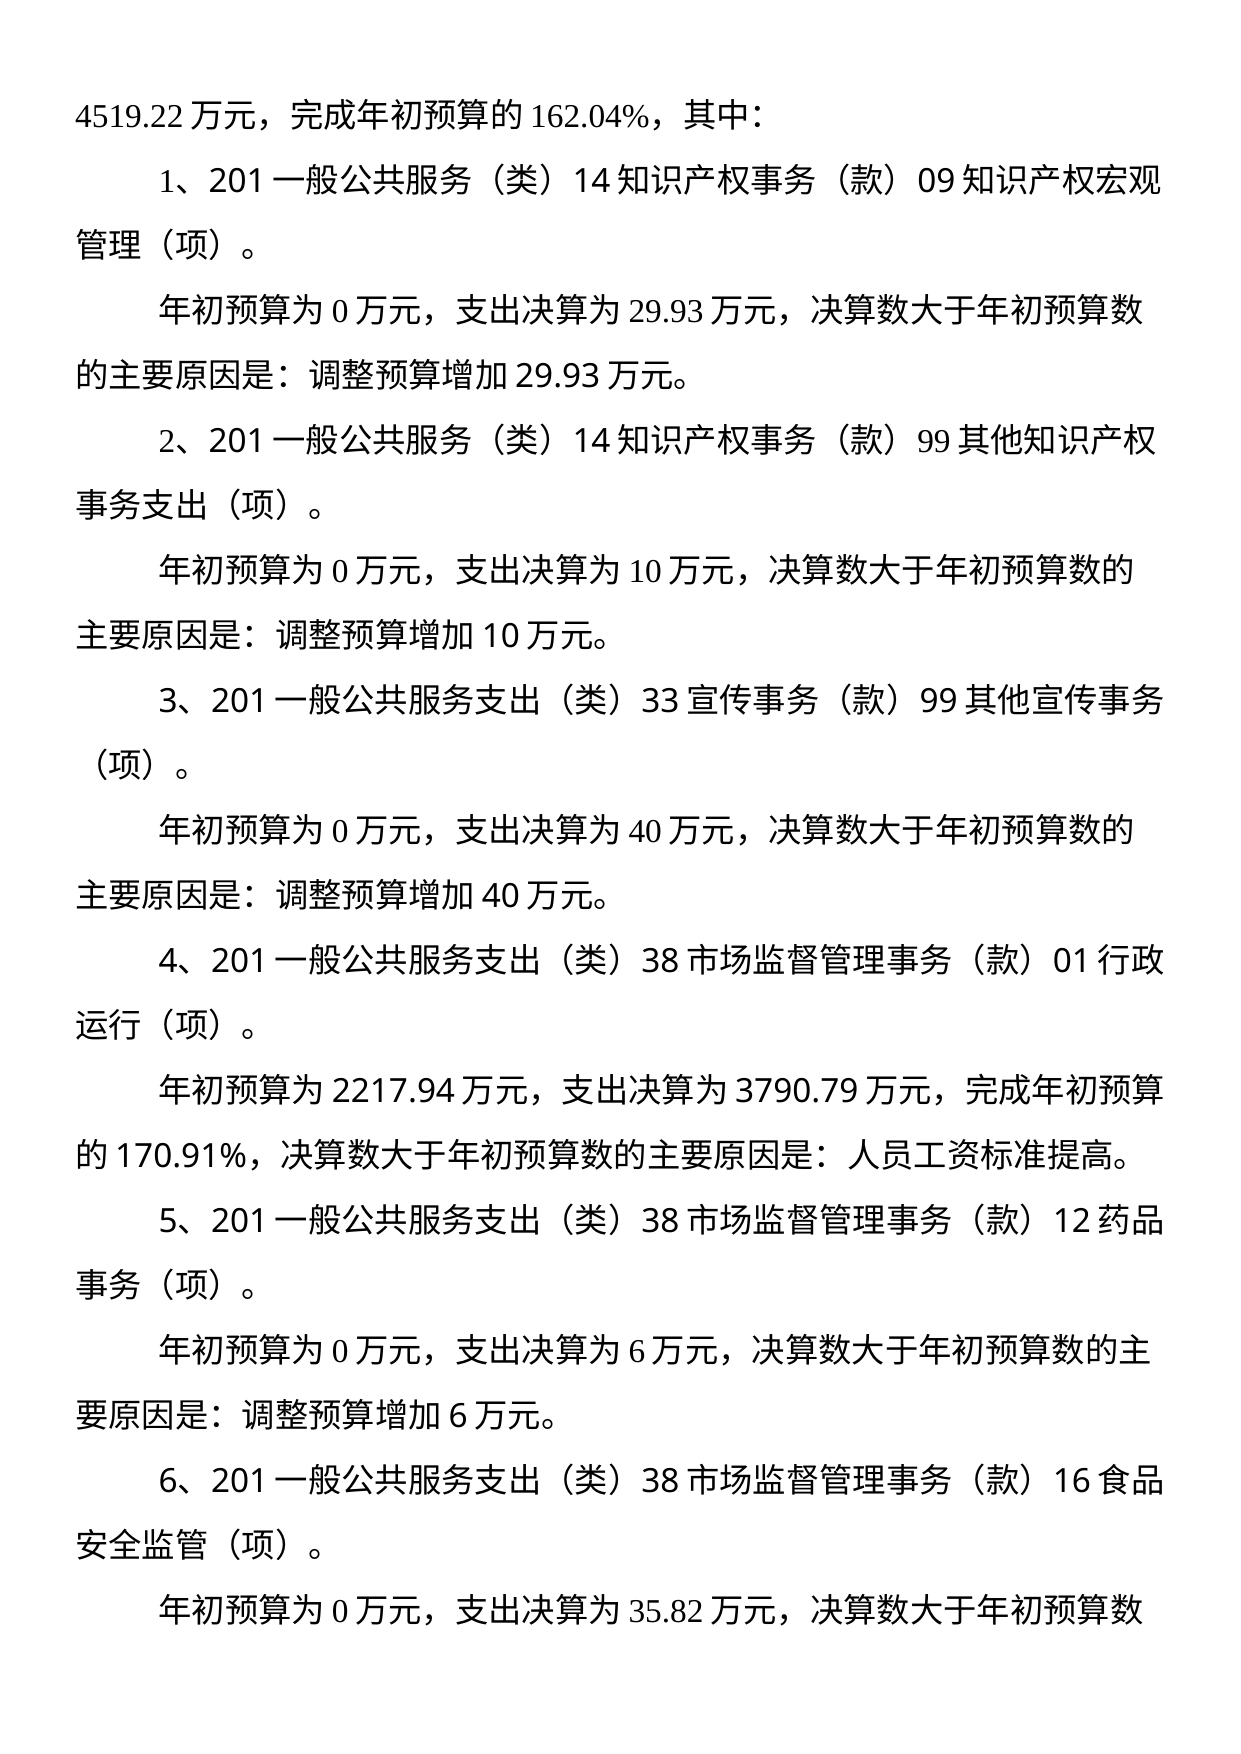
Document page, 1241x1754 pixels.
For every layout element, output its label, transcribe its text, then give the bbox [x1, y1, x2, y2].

text 年初预算为0万元，支出决算为6万元，决算数大于年初预算数的主要原因是：调整预算增加6万元。 [75, 1316, 1165, 1446]
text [75, 1576, 1165, 1641]
text 5、201一般公共服务支出（类）38市场监督管理事务（款）12药品事务（项）。 [75, 1186, 1165, 1316]
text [75, 81, 1165, 146]
text 2、201一般公共服务（类）14知识产权事务（款）99其他知识产权事务支出（项）。 [75, 406, 1165, 536]
text 年初预算为0万元，支出决算为10万元，决算数大于年初预算数的主要原因是：调整预算增加10万元。 [75, 536, 1165, 666]
text 3、201一般公共服务支出（类）33宣传事务（款）99其他宣传事务（项）。 [75, 666, 1165, 796]
text 6、201一般公共服务支出（类）38市场监督管理事务（款）16食品安全监管（项）。 [75, 1446, 1165, 1576]
text 年初预算为0万元，支出决算为40万元，决算数大于年初预算数的主要原因是：调整预算增加40万元。 [75, 796, 1165, 926]
text 4、201一般公共服务支出（类）38市场监督管理事务（款）01行政运行（项）。 [75, 926, 1165, 1056]
text 年初预算为0万元，支出决算为29.93万元，决算数大于年初预算数的主要原因是：调整预算增加29.93万元。 [75, 276, 1165, 406]
text 1、201一般公共服务（类）14知识产权事务（款）09知识产权宏观管理（项）。 [75, 146, 1165, 276]
text 年初预算为2217.94万元，支出决算为3790.79万元，完成年初预算的170.91%，决算数大于年初预算数的主要原因是：人员工资标准提高。 [75, 1056, 1165, 1186]
